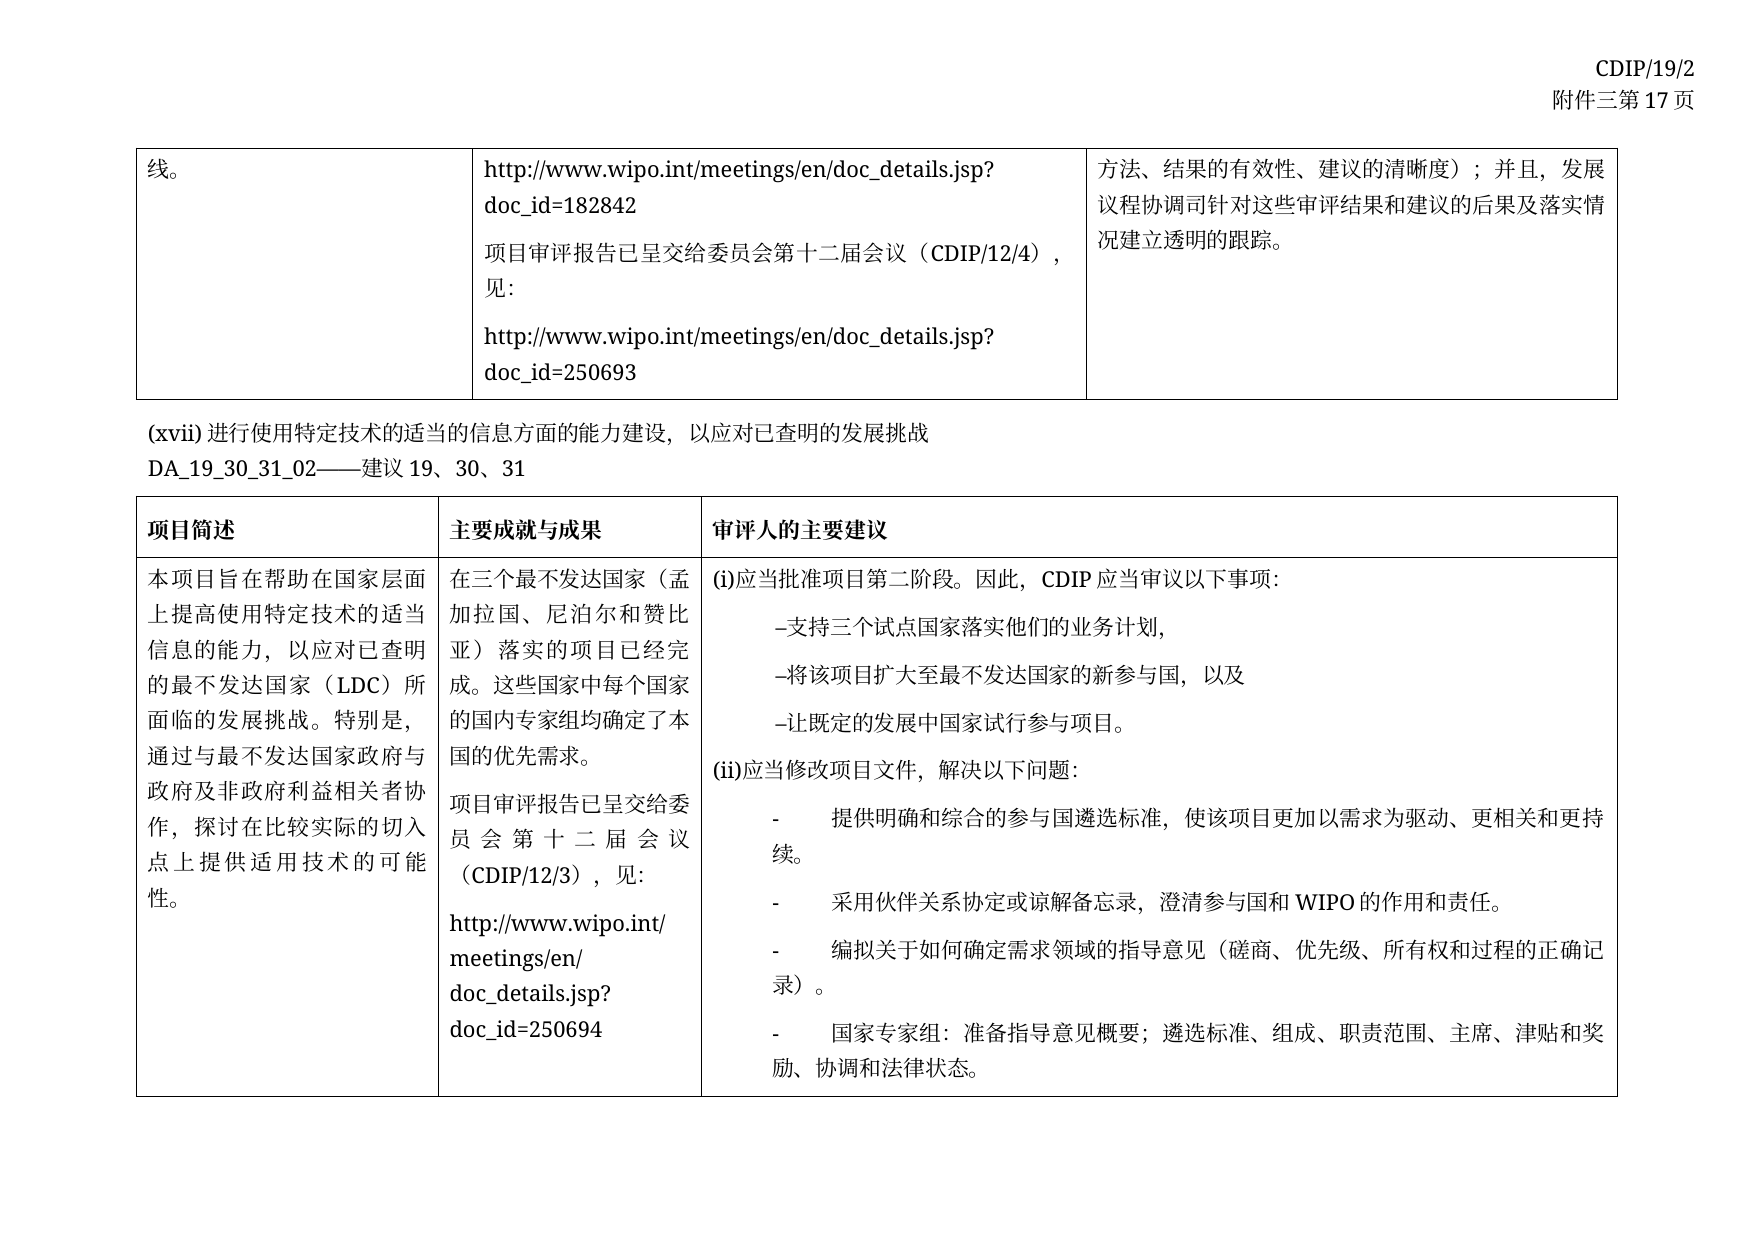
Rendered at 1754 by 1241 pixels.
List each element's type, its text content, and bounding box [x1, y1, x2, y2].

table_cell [702, 558, 1617, 1096]
table_header 主要成就与成果 [439, 497, 701, 557]
table_header 审评人的主要建议 [702, 497, 1617, 557]
text DA_19_30_31_02——建议19、30、31 [148, 448, 1695, 483]
table_header 项目简述 [137, 497, 438, 557]
list 进行使用特定技术的适当的信息方面的能力建设，以应对已查明的发展挑战 [148, 412, 1695, 448]
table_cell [137, 558, 438, 1096]
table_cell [439, 558, 701, 1096]
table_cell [473, 149, 1086, 399]
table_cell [1087, 149, 1617, 399]
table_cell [137, 149, 472, 399]
